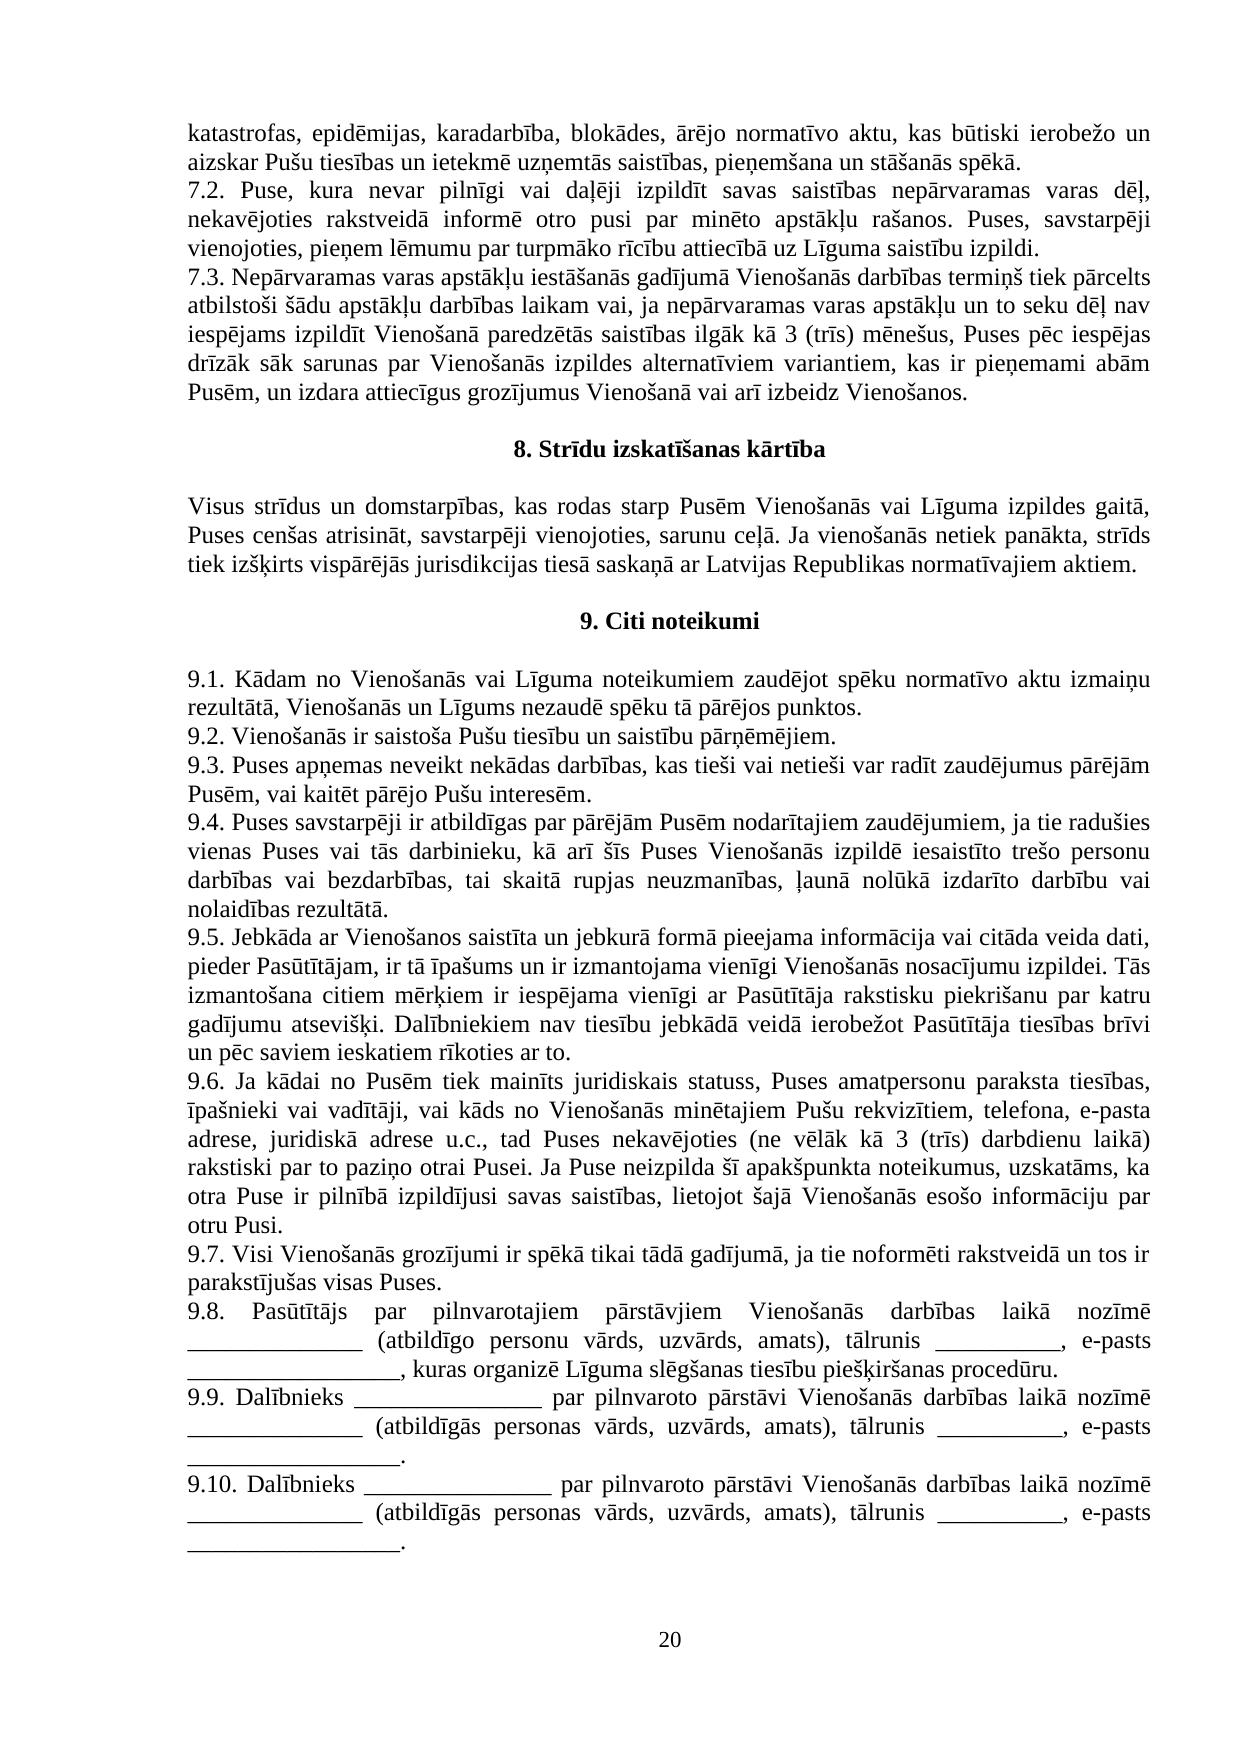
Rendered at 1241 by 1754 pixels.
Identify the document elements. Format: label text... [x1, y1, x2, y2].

text 9.3. Puses apņemas neveikt nekādas darbības, kas tieši vai netieši var radīt zaudējumus pārējām Pusēm, vai kaitēt pārējo Pušu interesēm. [187, 750, 1152, 807]
text 9.1. Kādam no Vienošanās vai Līguma noteikumiem zaudējot spēku normatīvo aktu izmaiņu rezultātā, Vienošanās un Līgums nezaudē spēku tā pārējos punktos. [187, 664, 1152, 721]
text 9.4. Puses savstarpēji ir atbildīgas par pārējām Pusēm nodarītajiem zaudējumiem, ja tie radušies vienas Puses vai tās darbinieku, kā arī šīs Puses Vienošanās izpildē iesaistīto trešo personu darbības vai bezdarbības, tai skaitā rupjas neuzmanības, ļaunā nolūkā izdarīto darbību vai nolaidības rezultātā. [187, 807, 1152, 922]
text 7.3. Nepārvaramas varas apstākļu iestāšanās gadījumā Vienošanās darbības termiņš tiek pārcelts atbilstoši šādu apstākļu darbības laikam vai, ja nepārvaramas varas apstākļu un to seku dēļ nav iespējams izpildīt Vienošanā paredzētās saistības ilgāk kā 3 (trīs) mēnešus, Puses pēc iespējas drīzāk sāk sarunas par Vienošanās izpildes alternatīviem variantiem, kas ir pieņemami abām Pusēm, un izdara attiecīgus grozījumus Vienošanā vai arī izbeidz Vienošanos. [187, 262, 1152, 406]
text 9.10. Dalībnieks _______________ par pilnvaroto pārstāvi Vienošanās darbības laikā nozīmē ______________ (atbildīgās personas vārds, uzvārds, amats), tālrunis __________, e-pasts _________________. [187, 1469, 1152, 1555]
text Visus strīdus un domstarpības, kas rodas starp Pusēm Vienošanās vai Līguma izpildes gaitā, Puses cenšas atrisināt, savstarpēji vienojoties, sarunu ceļā. Ja vienošanās netiek panākta, strīds tiek izšķirts vispārējās jurisdikcijas tiesā saskaņā ar Latvijas Republikas normatīvajiem aktiem. [187, 491, 1152, 577]
text 9.5. Jebkāda ar Vienošanos saistīta un jebkurā formā pieejama informācija vai citāda veida dati, pieder Pasūtītājam, ir tā īpašums un ir izmantojama vienīgi Vienošanās nosacījumu izpildei. Tās izmantošana citiem mērķiem ir iespējama vienīgi ar Pasūtītāja rakstisku piekrišanu par katru gadījumu atsevišķi. Dalībniekiem nav tiesību jebkādā veidā ierobežot Pasūtītāja tiesības brīvi un pēc saviem ieskatiem rīkoties ar to. [187, 922, 1152, 1066]
text 7.2. Puse, kura nevar pilnīgi vai daļēji izpildīt savas saistības nepārvaramas varas dēļ, nekavējoties rakstveidā informē otro pusi par minēto apstākļu rašanos. Puses, savstarpēji vienojoties, pieņem lēmumu par turpmāko rīcību attiecībā uz Līguma saistību izpildi. [187, 176, 1152, 262]
text 9.8. Pasūtītājs par pilnvarotajiem pārstāvjiem Vienošanās darbības laikā nozīmē ______________ (atbildīgo personu vārds, uzvārds, amats), tālrunis __________, e-pasts _________________, kuras organizē Līguma slēgšanas tiesību piešķiršanas procedūru. [187, 1296, 1152, 1382]
text 9.2. Vienošanās ir saistoša Pušu tiesību un saistību pārņēmējiem. [187, 721, 1152, 750]
text 8. Strīdu izskatīšanas kārtība [187, 434, 1152, 462]
text 9.7. Visi Vienošanās grozījumi ir spēkā tikai tādā gadījumā, ja tie noformēti rakstveidā un tos ir parakstījušas visas Puses. [187, 1239, 1152, 1296]
text 9. Citi noteikumi [187, 606, 1152, 635]
text 9.6. Ja kādai no Pusēm tiek mainīts juridiskais statuss, Puses amatpersonu paraksta tiesības, īpašnieki vai vadītāji, vai kāds no Vienošanās minētajiem Pušu rekvizītiem, telefona, e-pasta adrese, juridiskā adrese u.c., tad Puses nekavējoties (ne vēlāk kā 3 (trīs) darbdienu laikā) rakstiski par to paziņo otrai Pusei. Ja Puse neizpilda šī apakšpunkta noteikumus, uzskatāms, ka otra Puse ir pilnībā izpildījusi savas saistības, lietojot šajā Vienošanās esošo informāciju par otru Pusi. [187, 1066, 1152, 1239]
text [187, 118, 1152, 176]
text 9.9. Dalībnieks _______________ par pilnvaroto pārstāvi Vienošanās darbības laikā nozīmē ______________ (atbildīgās personas vārds, uzvārds, amats), tālrunis __________, e-pasts _________________. [187, 1382, 1152, 1469]
